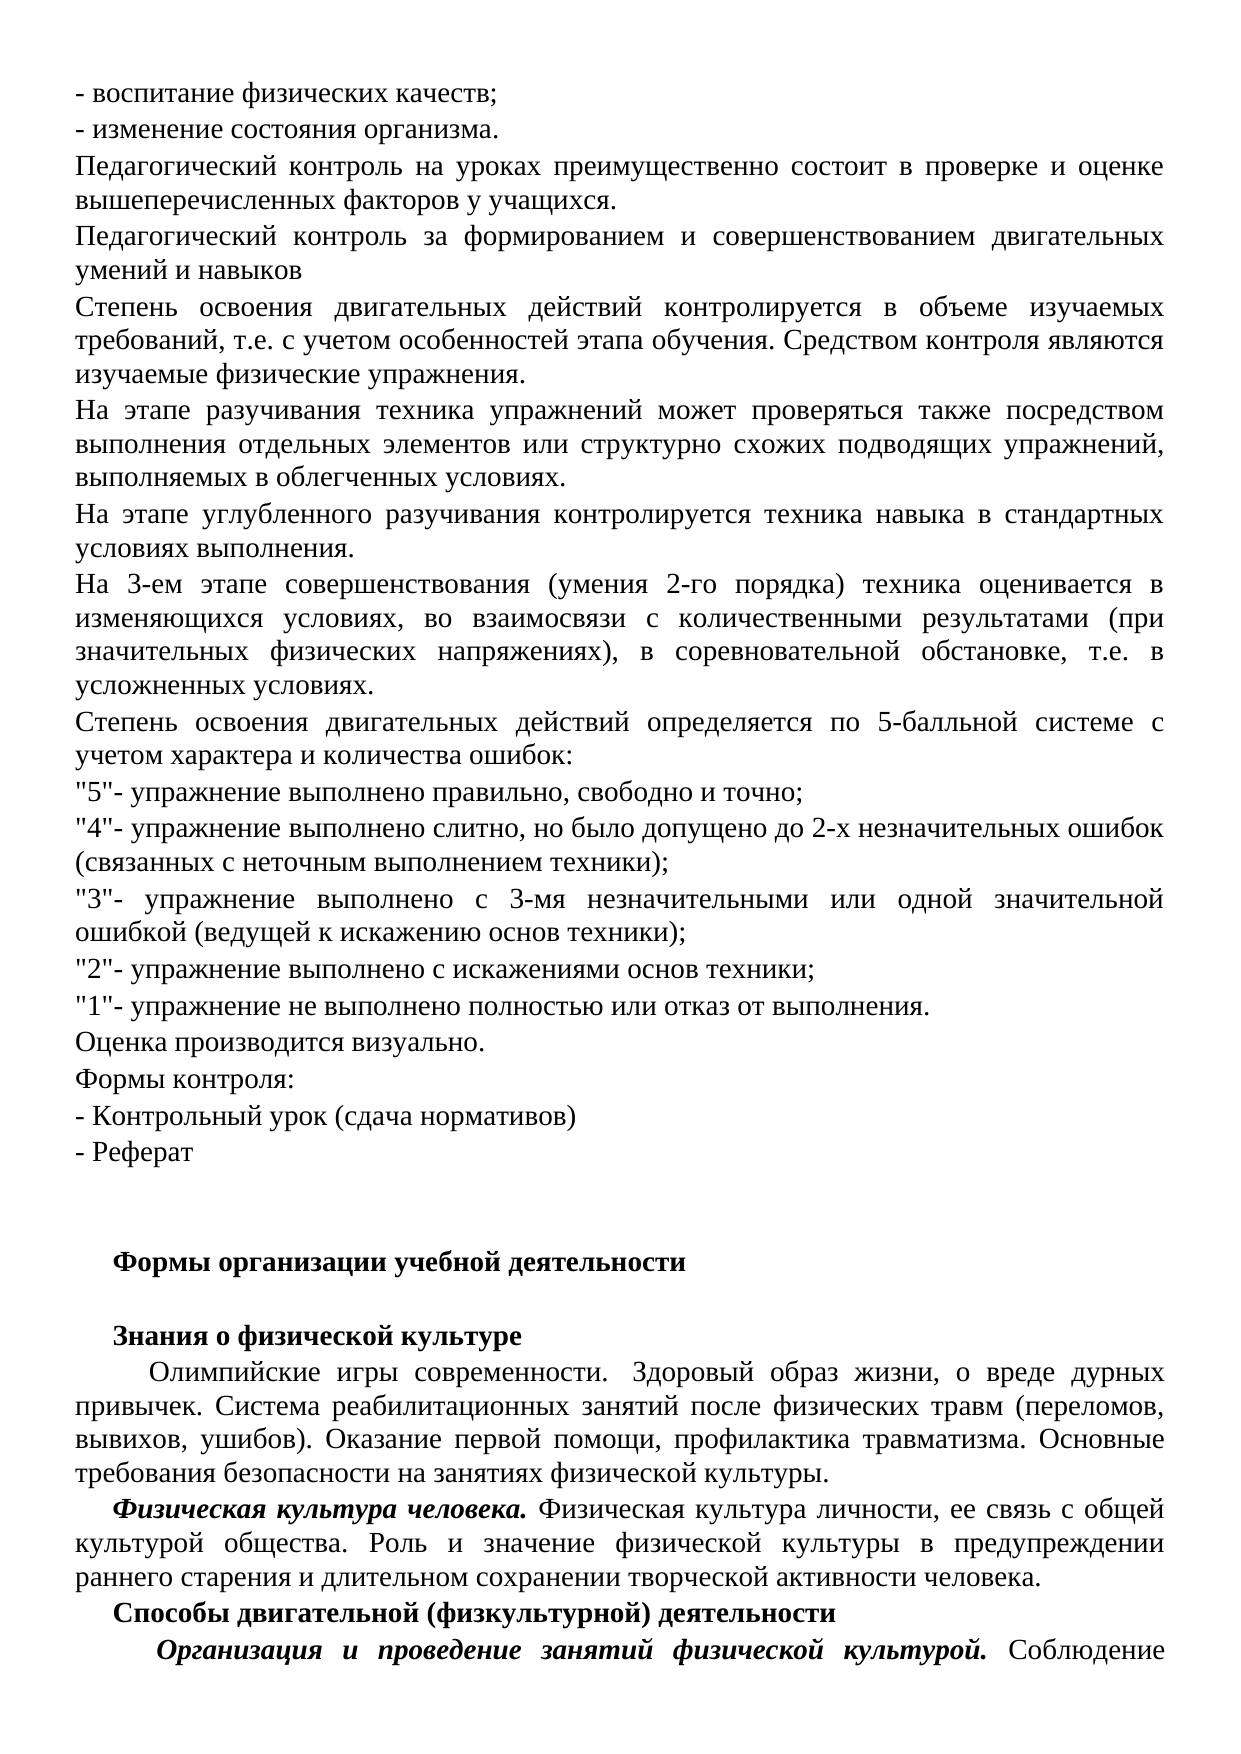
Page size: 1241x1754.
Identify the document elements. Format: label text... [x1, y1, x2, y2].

text "4"- упражнение выполнено слитно, но было допущено до 2-х незначительных ошибок (связанных с неточным выполнением техники); [75, 811, 1165, 878]
text - изменение состояния организма. [75, 112, 1165, 145]
text Педагогический контроль на уроках преимущественно состоит в проверке и оценке вышеперечисленных факторов у учащихся. [75, 148, 1165, 215]
text Знания о физической культуре [75, 1318, 1165, 1351]
text Олимпийские игры современности. Здоровый образ жизни, о вреде дурных привычек. Система реабилитационных занятий после физических травм (переломов, вывихов, ушибов). Оказание первой помощи, профилактика травматизма. Основные требования безопасности на занятиях физической культуры. [75, 1354, 1165, 1488]
text Формы контроля: [75, 1061, 1165, 1094]
text Степень освоения двигательных действий контролируется в объеме изучаемых требований, т.е. с учетом особенностей этапа обучения. Средством контроля являются изучаемые физические упражнения. [75, 289, 1165, 389]
text "2"- упражнение выполнено с искажениями основ техники; [75, 951, 1165, 984]
text Степень освоения двигательных действий определяется по 5-балльной системе с учетом характера и количества ошибок: [75, 704, 1165, 771]
text Способы двигательной (физкультурной) деятельности [75, 1595, 1165, 1629]
text "1"- упражнение не выполнено полностью или отказ от выполнения. [75, 988, 1165, 1021]
text "3"- упражнение выполнено с 3-мя незначительными или одной значительной ошибкой (ведущей к искажению основ техники); [75, 881, 1165, 948]
text "5"- упражнение выполнено правильно, свободно и точно; [75, 774, 1165, 807]
text - Контрольный урок (сдача нормативов) [75, 1098, 1165, 1131]
text На 3-ем этапе совершенствования (умения 2-го порядка) техника оценивается в изменяющихся условиях, во взаимосвязи с количественными результатами (при значительных физических напряжениях), в соревновательной обстановке, т.е. в усложненных условиях. [75, 566, 1165, 701]
text Педагогический контроль за формированием и совершенствованием двигательных умений и навыков [75, 218, 1165, 286]
text Формы организации учебной деятельности [75, 1244, 1165, 1278]
text На этапе разучивания техника упражнений может проверяться также посредством выполнения отдельных элементов или структурно схожих подводящих упражнений, выполняемых в облегченных условиях. [75, 392, 1165, 493]
text Физическая культура человека. Физическая культура личности, ее связь с общей культурой общества. Роль и значение физической культуры в предупреждении раннего старения и длительном сохранении творческой активности человека. [75, 1492, 1165, 1592]
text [75, 1632, 1165, 1666]
text - воспитание физических качеств; [75, 75, 1165, 108]
text Оценка производится визуально. [75, 1024, 1165, 1058]
text На этапе углубленного разучивания контролируется техника навыка в стандартных условиях выполнения. [75, 496, 1165, 563]
text - Реферат [75, 1134, 1165, 1168]
